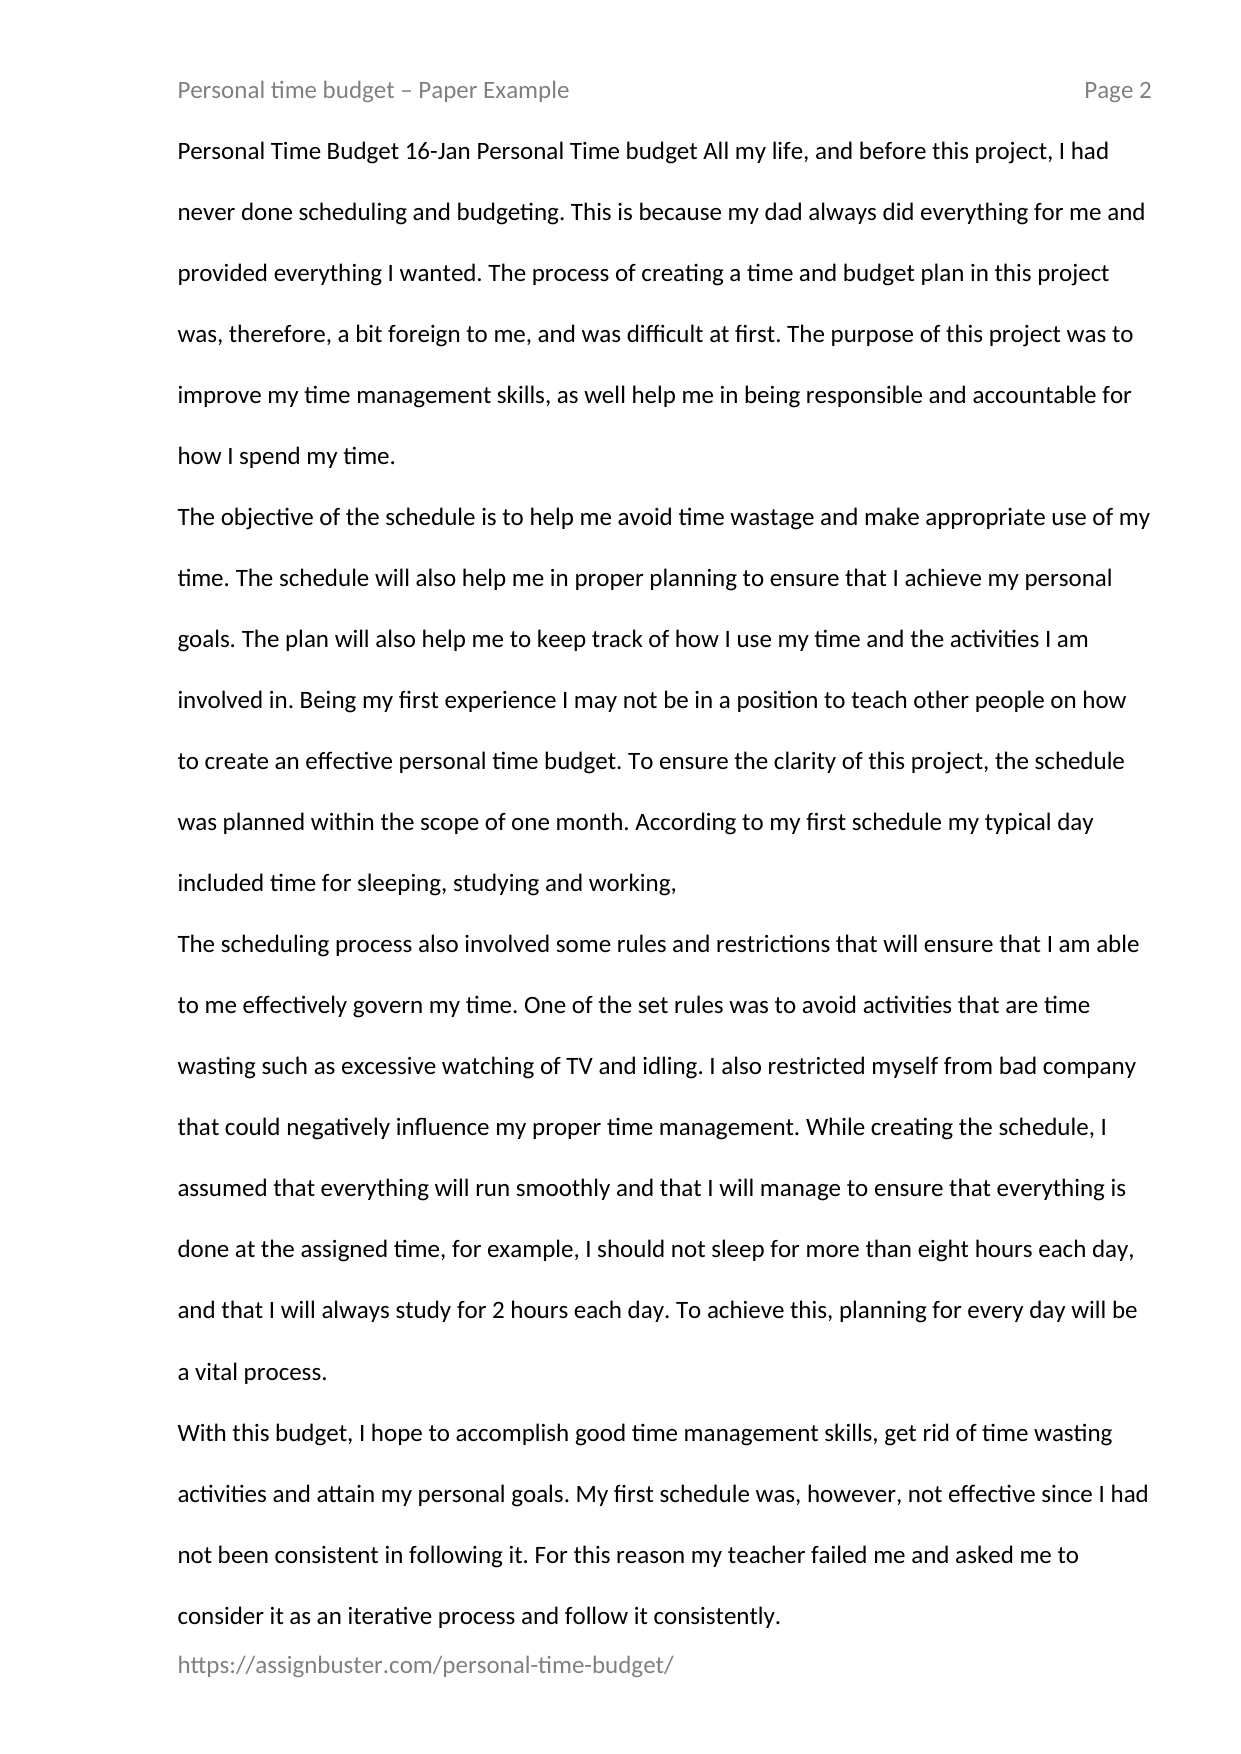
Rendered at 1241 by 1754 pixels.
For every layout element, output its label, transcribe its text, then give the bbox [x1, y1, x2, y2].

text Personal Time Budget 16-Jan Personal Time budget All my life, and before this project, I had never done scheduling and budgeting. This is because my dad always did everything for me and provided everything I wanted. The process of creating a time and budget plan in this project was, therefore, a bit foreign to me, and was difficult at first. The purpose of this project was to improve my time management skills, as well help me in being responsible and accountable for how I spend my time. The objective of the schedule is to help me avoid time wastage and make appropriate use of my time. The schedule will also help me in proper planning to ensure that I achieve my personal goals. The plan will also help me to keep track of how I use my time and the activities I am involved in. Being my first experience I may not be in a position to teach other people on how to create an effective personal time budget. To ensure the clarity of this project, the schedule was planned within the scope of one month. According to my first schedule my typical day included time for sleeping, studying and working, The scheduling process also involved some rules and restrictions that will ensure that I am able to me effectively govern my time. One of the set rules was to avoid activities that are time wasting such as excessive watching of TV and idling. I also restricted myself from bad company that could negatively influence my proper time management. While creating the schedule, I assumed that everything will run smoothly and that I will manage to ensure that everything is done at the assigned time, for example, I should not sleep for more than eight hours each day, and that I will always study for 2 hours each day. To achieve this, planning for every day will be a vital process. With this budget, I hope to accomplish good time management skills, get rid of time wasting activities and attain my personal goals. My first schedule was, however, not effective since I had not been consistent in following it. For this reason my teacher failed me and asked me to consider it as an iterative process and follow it consistently. [177, 135, 1152, 1630]
